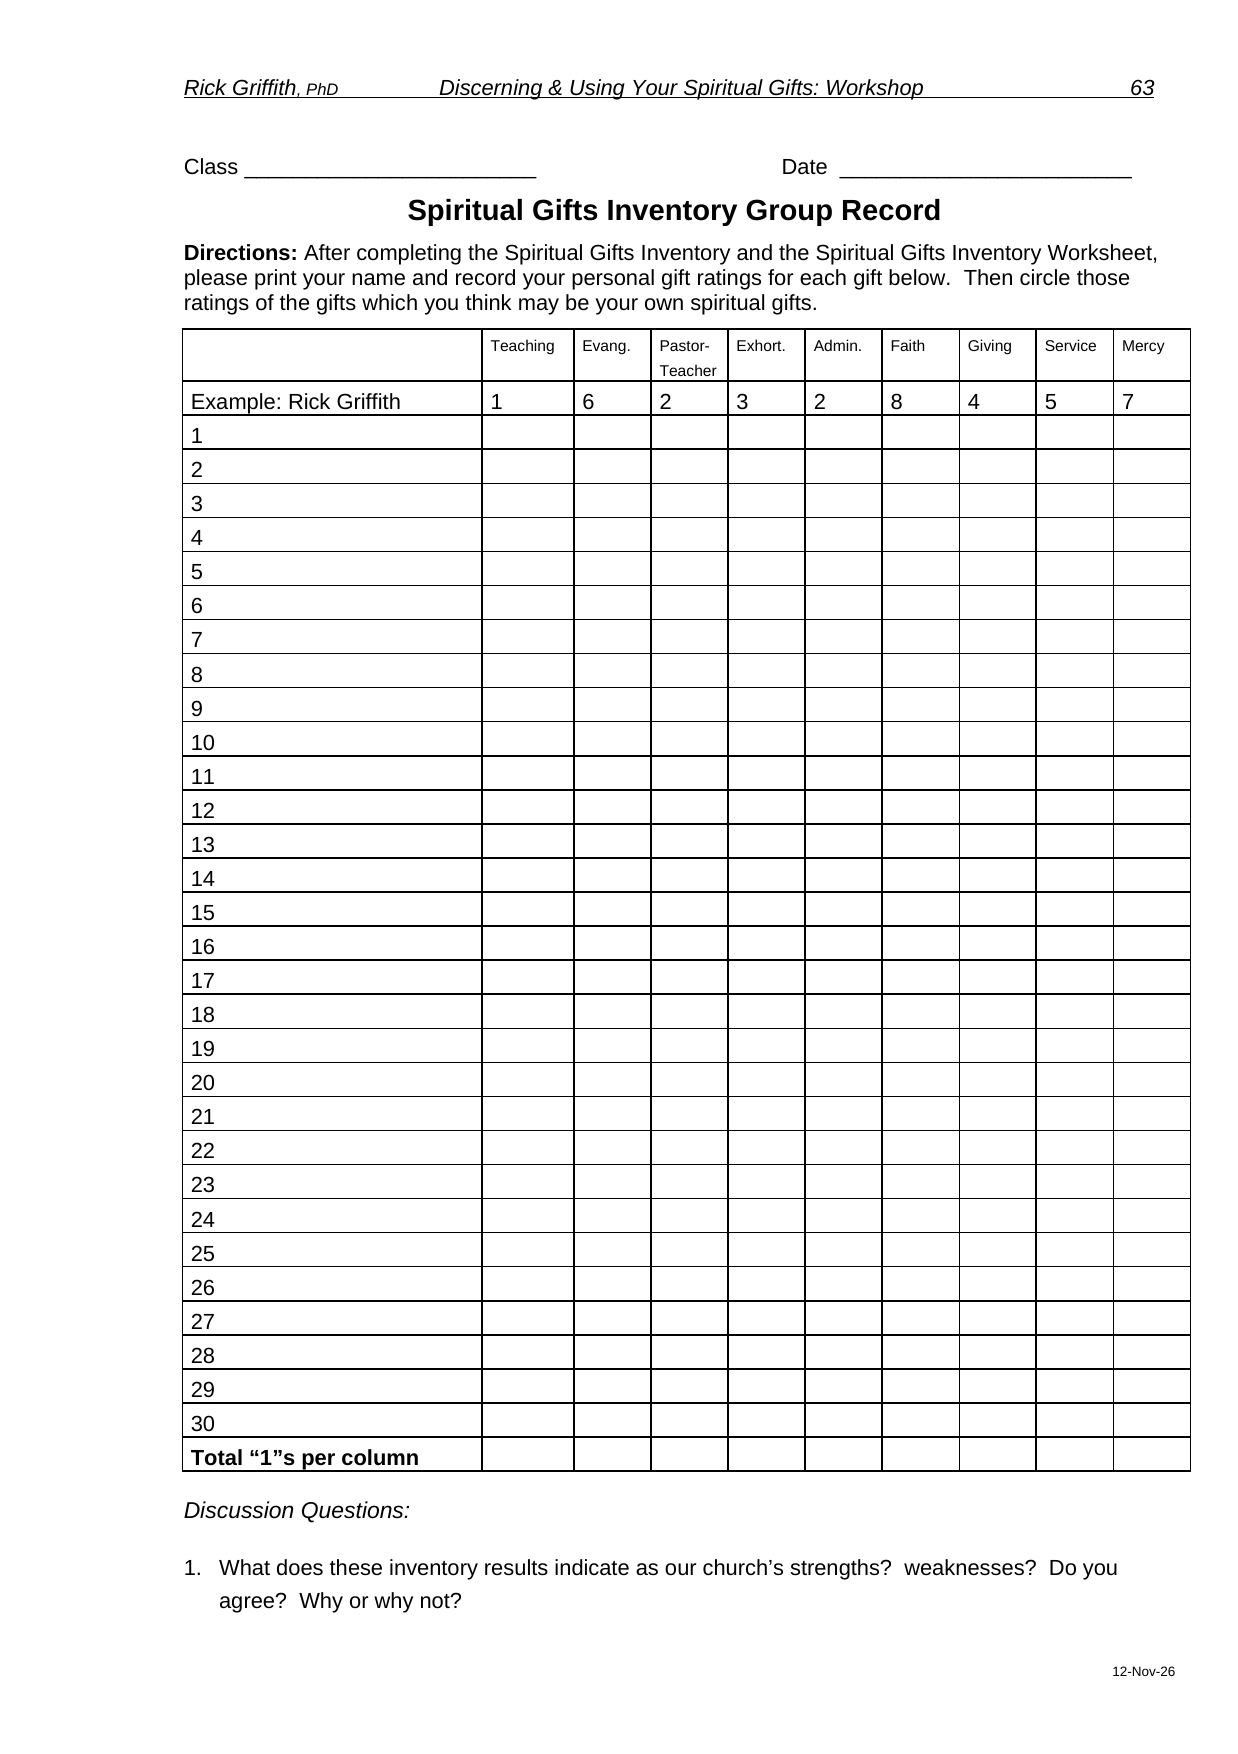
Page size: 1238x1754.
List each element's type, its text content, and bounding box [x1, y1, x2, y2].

text 1. What does these inventory results indicate as our church’s strengths? weaknesses? Do you agree? Why or why not? [183, 1548, 1166, 1613]
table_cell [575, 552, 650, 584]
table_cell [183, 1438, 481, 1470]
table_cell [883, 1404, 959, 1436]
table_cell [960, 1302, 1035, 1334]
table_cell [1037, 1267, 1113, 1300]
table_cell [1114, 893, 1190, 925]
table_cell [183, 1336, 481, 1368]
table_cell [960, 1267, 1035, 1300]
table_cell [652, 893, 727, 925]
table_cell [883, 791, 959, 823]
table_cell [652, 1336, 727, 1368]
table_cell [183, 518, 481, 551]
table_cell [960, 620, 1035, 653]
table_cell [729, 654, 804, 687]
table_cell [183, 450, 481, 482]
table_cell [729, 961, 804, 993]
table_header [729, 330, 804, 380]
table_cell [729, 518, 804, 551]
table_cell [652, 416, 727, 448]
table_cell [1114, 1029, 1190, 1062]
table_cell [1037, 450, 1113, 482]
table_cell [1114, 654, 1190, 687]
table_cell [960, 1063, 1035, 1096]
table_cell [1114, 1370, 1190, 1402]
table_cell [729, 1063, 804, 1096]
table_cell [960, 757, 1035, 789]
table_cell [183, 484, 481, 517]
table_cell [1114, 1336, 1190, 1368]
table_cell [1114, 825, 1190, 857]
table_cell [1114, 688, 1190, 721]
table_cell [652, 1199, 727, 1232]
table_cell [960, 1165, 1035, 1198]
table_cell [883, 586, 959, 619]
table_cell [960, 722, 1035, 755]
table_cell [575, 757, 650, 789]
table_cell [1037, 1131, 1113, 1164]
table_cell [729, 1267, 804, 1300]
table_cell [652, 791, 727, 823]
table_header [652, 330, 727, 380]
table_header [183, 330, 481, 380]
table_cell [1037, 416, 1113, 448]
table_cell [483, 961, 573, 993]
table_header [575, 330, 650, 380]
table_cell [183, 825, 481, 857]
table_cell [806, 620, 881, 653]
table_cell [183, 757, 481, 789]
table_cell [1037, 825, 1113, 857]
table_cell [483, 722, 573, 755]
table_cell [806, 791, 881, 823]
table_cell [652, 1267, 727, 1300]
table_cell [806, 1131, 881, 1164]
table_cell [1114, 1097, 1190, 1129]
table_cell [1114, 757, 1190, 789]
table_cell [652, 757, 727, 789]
text Directions: After completing the Spiritual Gifts Inventory and the Spiritual Gifts Inventory Worksheet, please print your name and record your personal gift ratings for each gift below. Then circle those ratings of the gifts which you think may be your own spiritual gifts. [183, 239, 1166, 315]
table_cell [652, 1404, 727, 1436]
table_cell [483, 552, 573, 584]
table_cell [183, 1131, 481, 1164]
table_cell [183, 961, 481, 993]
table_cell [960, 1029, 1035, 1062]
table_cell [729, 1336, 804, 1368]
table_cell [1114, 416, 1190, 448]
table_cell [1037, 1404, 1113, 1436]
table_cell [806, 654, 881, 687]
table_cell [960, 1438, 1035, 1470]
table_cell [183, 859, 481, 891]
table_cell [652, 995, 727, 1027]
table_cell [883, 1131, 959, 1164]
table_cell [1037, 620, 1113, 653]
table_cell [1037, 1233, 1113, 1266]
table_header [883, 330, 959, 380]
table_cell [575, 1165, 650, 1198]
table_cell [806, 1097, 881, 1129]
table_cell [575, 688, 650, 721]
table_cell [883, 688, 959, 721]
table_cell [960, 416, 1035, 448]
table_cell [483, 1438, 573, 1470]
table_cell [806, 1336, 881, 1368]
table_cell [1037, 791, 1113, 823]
text Discussion Questions: [183, 1497, 1166, 1523]
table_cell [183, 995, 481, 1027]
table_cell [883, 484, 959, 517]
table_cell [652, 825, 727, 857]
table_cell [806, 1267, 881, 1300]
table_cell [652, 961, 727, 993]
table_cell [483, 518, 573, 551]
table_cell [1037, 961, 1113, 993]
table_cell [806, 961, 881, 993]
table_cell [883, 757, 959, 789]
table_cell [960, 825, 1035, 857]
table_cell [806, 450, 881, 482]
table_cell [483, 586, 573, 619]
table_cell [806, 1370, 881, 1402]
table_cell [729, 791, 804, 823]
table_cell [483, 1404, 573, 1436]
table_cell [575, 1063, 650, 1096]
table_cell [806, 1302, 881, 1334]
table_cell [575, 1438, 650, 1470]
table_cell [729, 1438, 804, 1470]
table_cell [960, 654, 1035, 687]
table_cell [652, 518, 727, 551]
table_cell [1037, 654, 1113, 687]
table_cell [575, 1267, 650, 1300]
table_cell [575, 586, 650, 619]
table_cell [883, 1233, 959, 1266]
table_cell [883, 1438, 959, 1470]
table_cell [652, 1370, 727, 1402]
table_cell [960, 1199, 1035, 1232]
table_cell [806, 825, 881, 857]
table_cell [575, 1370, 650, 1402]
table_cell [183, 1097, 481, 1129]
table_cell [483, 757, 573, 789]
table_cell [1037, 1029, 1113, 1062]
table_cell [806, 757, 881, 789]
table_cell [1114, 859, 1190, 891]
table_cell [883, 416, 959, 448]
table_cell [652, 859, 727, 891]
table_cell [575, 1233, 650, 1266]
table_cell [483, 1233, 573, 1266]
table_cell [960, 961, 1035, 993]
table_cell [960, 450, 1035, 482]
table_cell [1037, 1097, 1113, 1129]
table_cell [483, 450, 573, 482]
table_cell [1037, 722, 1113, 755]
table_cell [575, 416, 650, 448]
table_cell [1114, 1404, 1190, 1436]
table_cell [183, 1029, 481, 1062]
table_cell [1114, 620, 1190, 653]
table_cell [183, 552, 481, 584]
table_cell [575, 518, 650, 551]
text Class ________________________ Date ________________________ [183, 154, 1166, 179]
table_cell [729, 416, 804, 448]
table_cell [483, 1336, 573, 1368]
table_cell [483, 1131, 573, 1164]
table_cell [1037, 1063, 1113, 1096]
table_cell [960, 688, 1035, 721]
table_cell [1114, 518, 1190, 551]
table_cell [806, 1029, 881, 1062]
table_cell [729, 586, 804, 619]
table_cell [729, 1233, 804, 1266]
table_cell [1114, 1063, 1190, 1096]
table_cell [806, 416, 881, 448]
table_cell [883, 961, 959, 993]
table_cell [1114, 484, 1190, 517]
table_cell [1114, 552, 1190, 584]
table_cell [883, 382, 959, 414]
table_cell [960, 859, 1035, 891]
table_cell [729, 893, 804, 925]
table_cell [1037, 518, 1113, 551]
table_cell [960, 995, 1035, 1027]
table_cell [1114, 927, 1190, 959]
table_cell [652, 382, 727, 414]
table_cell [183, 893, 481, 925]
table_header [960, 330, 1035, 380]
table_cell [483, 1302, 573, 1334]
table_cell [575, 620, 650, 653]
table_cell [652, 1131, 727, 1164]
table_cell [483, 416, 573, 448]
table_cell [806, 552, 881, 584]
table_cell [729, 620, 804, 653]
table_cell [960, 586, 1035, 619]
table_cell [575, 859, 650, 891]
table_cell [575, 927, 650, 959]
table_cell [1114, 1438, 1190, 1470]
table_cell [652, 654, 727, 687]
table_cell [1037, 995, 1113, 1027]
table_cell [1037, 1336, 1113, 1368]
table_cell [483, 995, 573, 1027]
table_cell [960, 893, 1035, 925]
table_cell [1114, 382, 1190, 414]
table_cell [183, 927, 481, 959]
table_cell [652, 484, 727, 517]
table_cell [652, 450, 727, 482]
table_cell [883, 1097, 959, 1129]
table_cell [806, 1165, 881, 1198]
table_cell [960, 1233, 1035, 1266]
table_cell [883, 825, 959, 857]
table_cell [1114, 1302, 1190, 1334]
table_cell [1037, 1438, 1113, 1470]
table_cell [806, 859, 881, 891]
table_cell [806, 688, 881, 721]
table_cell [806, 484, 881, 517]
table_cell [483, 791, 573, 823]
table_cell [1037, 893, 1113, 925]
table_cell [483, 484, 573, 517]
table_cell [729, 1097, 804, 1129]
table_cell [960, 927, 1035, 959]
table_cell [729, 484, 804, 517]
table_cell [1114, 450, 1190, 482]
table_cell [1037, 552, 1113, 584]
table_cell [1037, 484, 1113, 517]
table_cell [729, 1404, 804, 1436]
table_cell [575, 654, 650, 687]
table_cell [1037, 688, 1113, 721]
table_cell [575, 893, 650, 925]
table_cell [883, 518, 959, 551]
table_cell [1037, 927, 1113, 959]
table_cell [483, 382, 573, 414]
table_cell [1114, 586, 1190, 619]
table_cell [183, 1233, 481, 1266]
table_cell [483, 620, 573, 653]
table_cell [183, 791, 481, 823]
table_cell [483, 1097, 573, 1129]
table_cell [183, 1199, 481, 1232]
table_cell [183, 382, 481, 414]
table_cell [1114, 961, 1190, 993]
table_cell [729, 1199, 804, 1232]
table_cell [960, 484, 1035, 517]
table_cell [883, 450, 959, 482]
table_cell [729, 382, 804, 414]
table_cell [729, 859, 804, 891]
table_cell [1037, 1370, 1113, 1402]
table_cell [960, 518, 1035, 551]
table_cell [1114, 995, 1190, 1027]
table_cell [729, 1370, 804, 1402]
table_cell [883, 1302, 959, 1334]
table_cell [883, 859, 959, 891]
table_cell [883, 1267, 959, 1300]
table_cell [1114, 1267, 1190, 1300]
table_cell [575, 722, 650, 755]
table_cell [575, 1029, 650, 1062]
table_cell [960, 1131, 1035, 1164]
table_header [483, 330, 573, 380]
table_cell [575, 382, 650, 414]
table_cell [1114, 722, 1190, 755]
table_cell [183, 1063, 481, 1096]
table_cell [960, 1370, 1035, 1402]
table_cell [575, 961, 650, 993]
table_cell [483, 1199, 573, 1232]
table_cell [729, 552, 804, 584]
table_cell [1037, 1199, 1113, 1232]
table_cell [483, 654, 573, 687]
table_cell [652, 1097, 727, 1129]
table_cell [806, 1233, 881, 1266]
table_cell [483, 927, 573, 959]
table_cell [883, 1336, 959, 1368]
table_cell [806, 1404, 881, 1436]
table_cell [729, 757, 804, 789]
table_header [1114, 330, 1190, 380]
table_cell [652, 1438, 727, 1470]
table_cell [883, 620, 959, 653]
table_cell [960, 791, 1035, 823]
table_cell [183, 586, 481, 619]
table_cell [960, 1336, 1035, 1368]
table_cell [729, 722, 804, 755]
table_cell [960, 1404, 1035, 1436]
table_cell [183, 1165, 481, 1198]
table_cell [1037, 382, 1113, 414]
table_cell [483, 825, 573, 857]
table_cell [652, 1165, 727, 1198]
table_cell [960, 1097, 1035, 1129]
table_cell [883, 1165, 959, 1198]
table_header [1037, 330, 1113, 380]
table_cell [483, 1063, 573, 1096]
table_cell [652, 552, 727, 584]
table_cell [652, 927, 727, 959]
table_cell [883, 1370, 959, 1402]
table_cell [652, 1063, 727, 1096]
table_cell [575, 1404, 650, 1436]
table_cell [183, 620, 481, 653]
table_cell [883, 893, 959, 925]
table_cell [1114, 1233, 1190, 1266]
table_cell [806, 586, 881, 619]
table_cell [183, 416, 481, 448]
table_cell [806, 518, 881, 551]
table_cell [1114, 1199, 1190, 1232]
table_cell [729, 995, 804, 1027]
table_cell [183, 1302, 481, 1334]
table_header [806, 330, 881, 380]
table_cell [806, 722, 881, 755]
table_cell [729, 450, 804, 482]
text Spiritual Gifts Inventory Group Record [183, 193, 1166, 226]
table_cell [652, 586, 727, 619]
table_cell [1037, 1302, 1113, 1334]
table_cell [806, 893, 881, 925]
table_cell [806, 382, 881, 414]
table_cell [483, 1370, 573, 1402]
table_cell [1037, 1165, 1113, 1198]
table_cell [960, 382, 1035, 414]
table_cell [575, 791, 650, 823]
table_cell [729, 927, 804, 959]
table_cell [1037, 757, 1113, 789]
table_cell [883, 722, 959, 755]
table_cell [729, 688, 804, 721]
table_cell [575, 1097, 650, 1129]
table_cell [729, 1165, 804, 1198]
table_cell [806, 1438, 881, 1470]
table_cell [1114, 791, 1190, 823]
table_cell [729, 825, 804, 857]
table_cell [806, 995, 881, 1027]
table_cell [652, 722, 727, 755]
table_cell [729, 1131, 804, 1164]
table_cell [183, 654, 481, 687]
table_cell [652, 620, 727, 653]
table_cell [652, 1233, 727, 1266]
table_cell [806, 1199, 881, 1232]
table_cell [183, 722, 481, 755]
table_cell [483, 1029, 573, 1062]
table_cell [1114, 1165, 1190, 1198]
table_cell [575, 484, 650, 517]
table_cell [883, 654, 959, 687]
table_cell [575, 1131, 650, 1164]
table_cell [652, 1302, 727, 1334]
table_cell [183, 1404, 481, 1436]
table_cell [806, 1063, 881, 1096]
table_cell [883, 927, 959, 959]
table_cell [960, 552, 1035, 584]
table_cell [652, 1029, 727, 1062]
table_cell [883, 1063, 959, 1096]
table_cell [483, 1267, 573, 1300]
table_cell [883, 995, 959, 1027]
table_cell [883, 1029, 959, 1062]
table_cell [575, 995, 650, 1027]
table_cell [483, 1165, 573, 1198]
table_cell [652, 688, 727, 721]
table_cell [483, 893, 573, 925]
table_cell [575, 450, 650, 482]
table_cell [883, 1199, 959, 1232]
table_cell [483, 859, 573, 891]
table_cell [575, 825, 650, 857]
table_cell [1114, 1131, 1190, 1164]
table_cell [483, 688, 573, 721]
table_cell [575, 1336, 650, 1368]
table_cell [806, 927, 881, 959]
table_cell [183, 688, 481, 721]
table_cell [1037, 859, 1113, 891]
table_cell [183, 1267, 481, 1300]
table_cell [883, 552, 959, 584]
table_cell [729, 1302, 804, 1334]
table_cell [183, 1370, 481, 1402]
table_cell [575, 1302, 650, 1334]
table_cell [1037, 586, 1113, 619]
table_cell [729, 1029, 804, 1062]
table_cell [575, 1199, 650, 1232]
